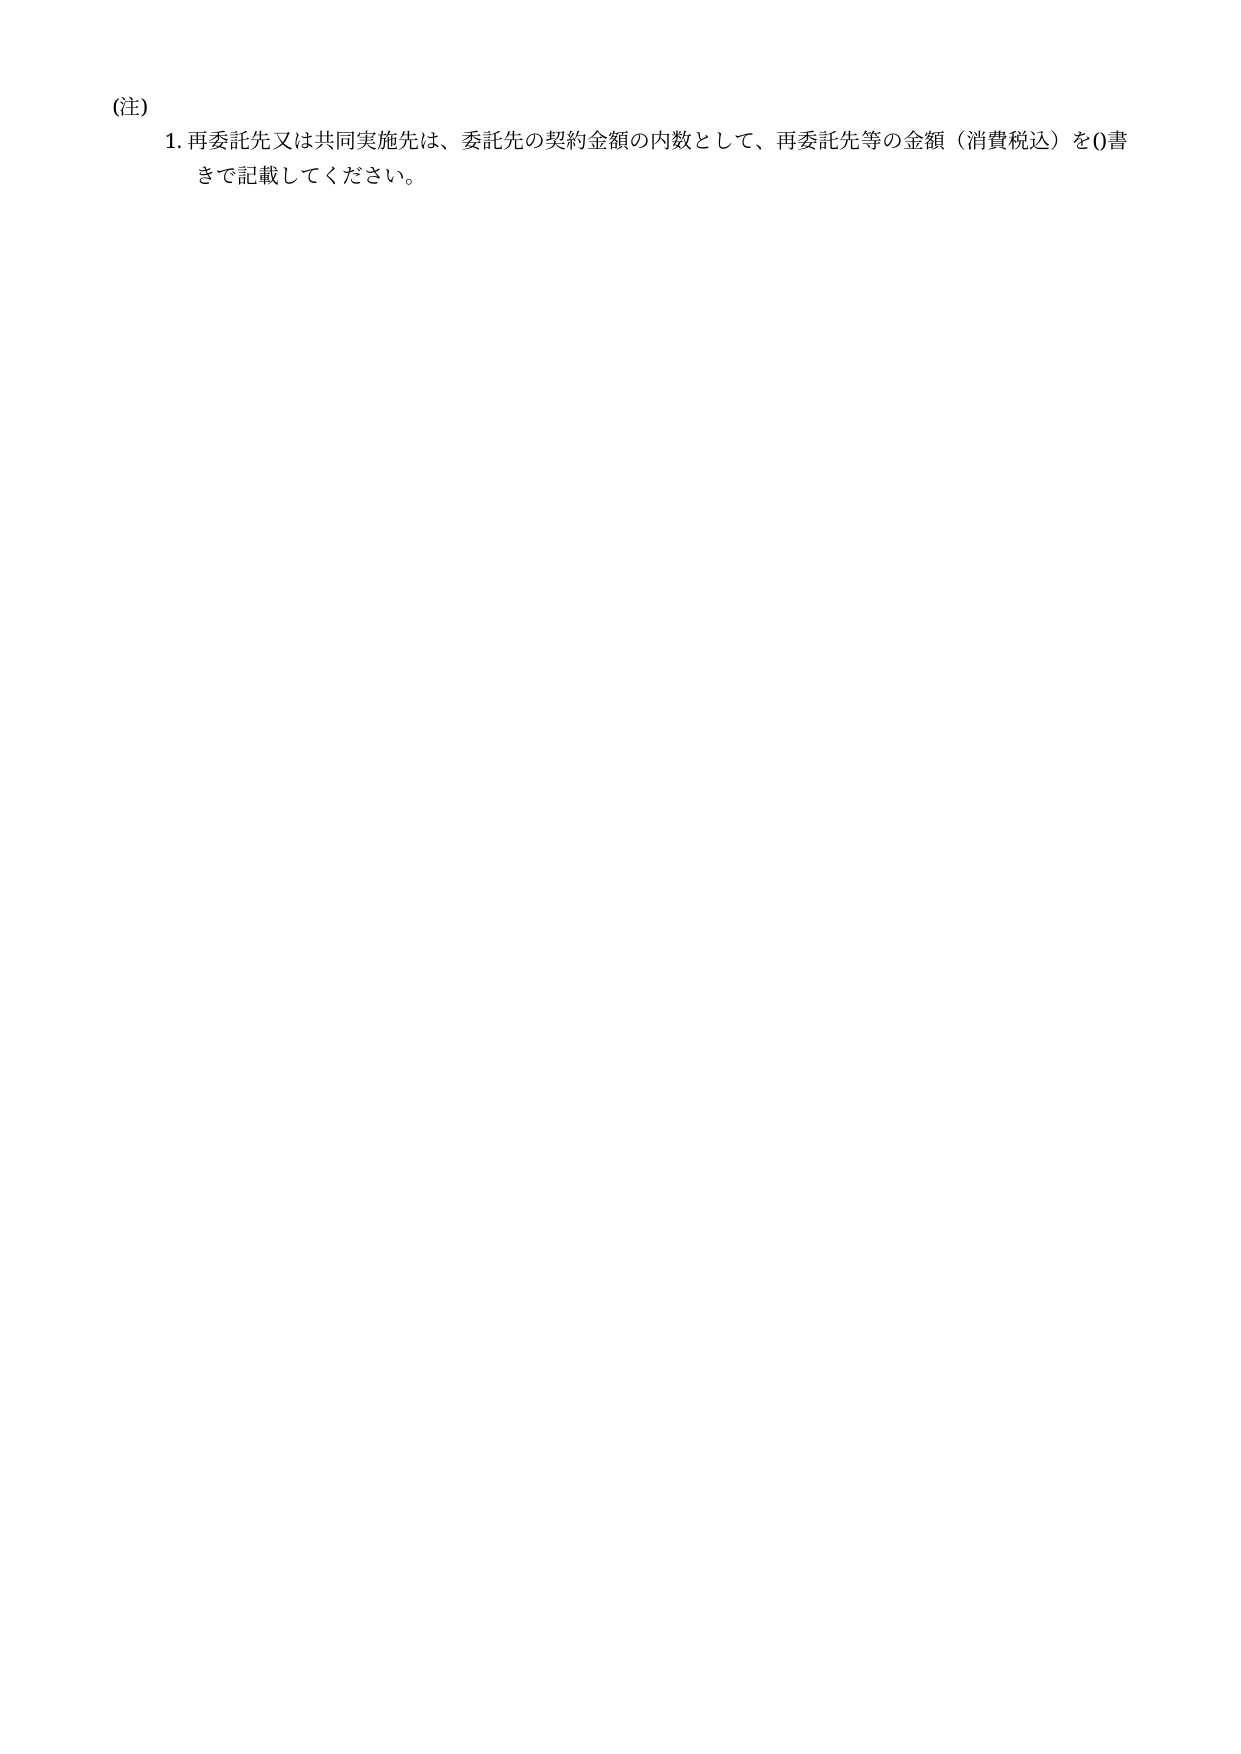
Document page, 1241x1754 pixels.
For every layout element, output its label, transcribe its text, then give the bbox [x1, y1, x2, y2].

text (注) [112, 89, 1128, 123]
text 1. 再委託先又は共同実施先は、委託先の契約金額の内数として、再委託先等の金額（消費税込）を()書きで記載してください。 [165, 123, 1128, 191]
